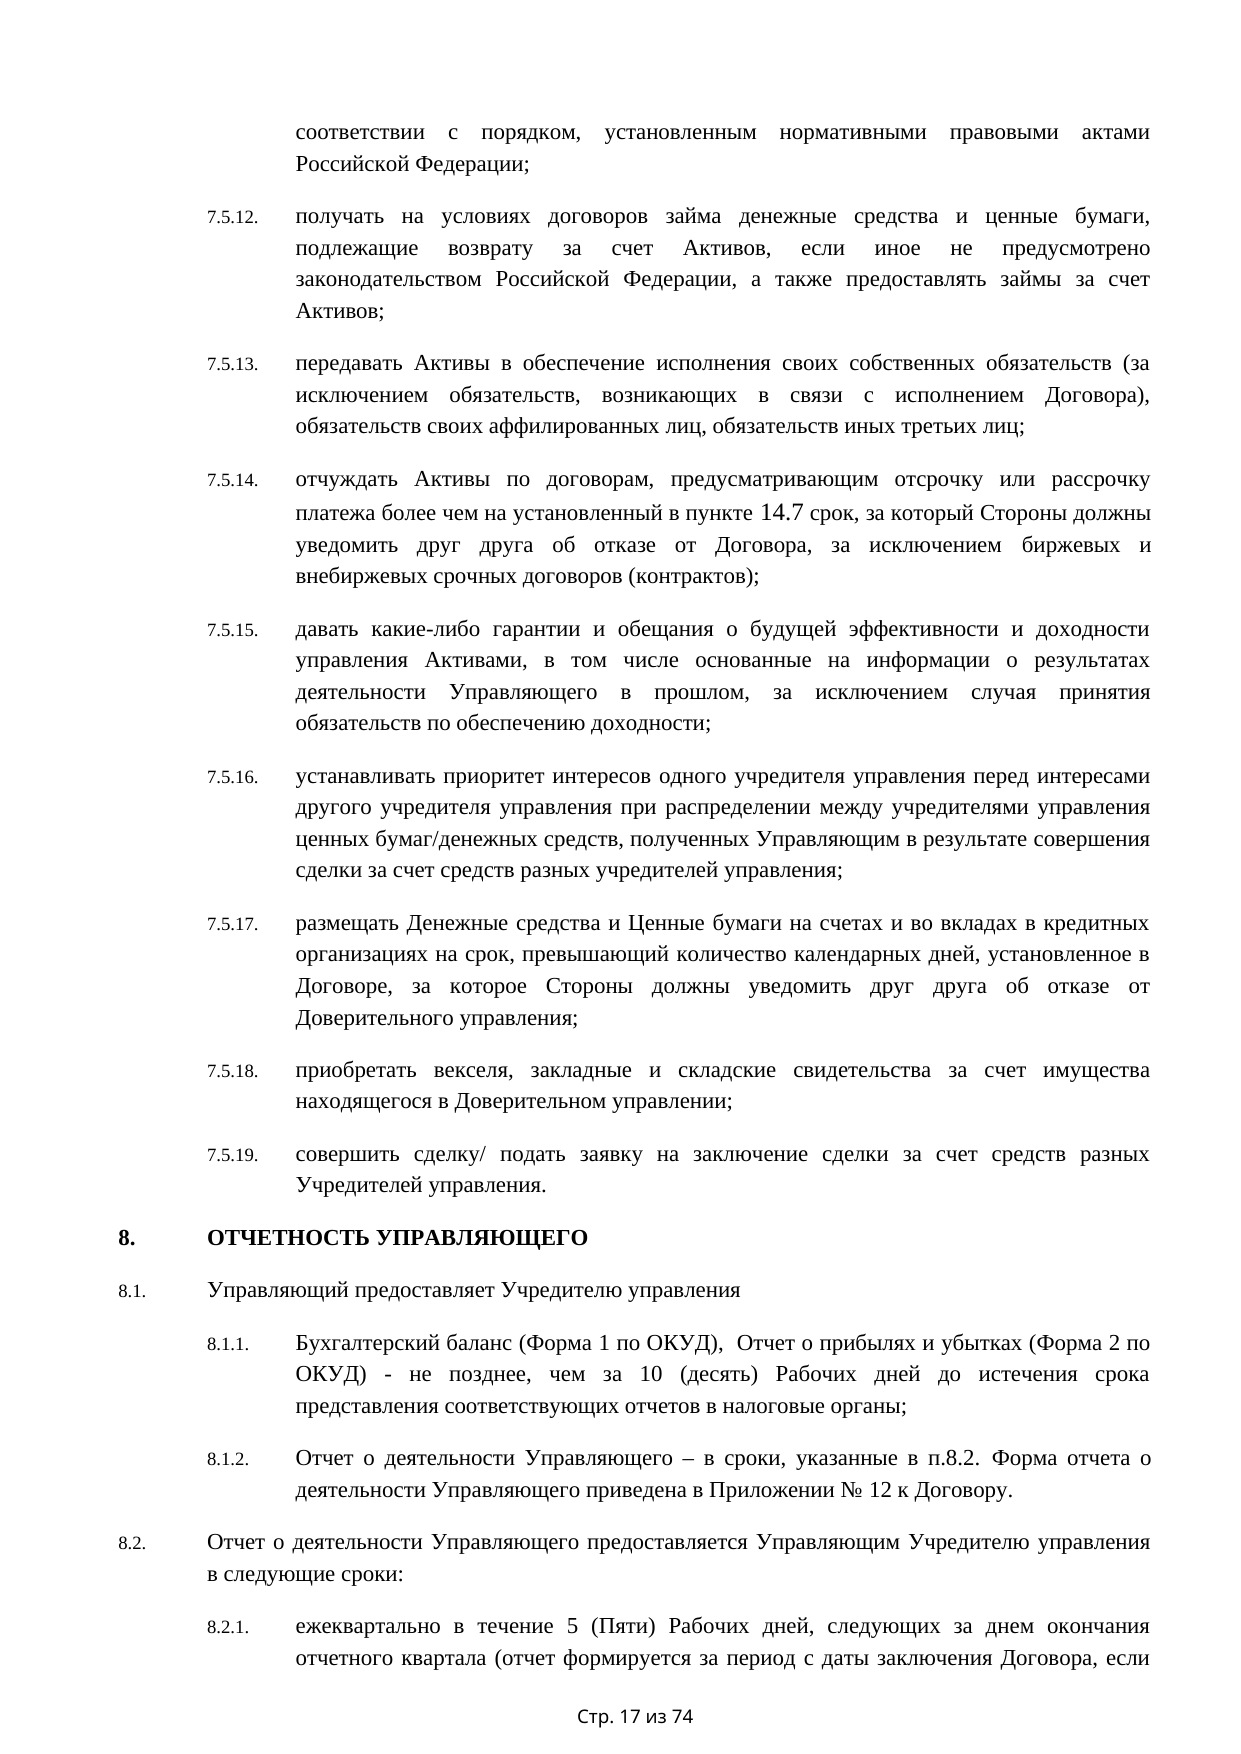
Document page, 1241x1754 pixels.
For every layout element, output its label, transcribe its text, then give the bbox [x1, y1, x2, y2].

list совершить сделку/ подать заявку на заключение сделки за счет средств разных Учредителей управления. [207, 1140, 1152, 1198]
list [207, 118, 1152, 176]
list Бухгалтерский баланс (Форма 1 по ОКУД), Отчет о прибылях и убытках (Форма 2 по ОКУД) - не позднее, чем за 10 (десять) Рабочих дней до истечения срока представления соответствующих отчетов в налоговые органы; [207, 1329, 1152, 1418]
list передавать Активы в обеспечение исполнения своих собственных обязательств (за исключением обязательств, возникающих в связи с исполнением Договора), обязательств своих аффилированных лиц, обязательств иных третьих лиц; [207, 349, 1152, 439]
list Управляющий предоставляет Учредителю управления [118, 1276, 1152, 1303]
list получать на условиях договоров займа денежные средства и ценные бумаги, подлежащие возврату за счет Активов, если иное не предусмотрено законодательством Российской Федерации, а также предоставлять займы за счет Активов; [207, 202, 1152, 323]
list отчуждать Активы по договорам, предусматривающим отсрочку или рассрочку платежа более чем на установленный в пункте 14.7 срок, за который Стороны должны уведомить друг друга об отказе от Договора, за исключением биржевых и внебиржевых срочных договоров (контрактов); [207, 465, 1152, 589]
list устанавливать приоритет интересов одного учредителя управления перед интересами другого учредителя управления при распределении между учредителями управления ценных бумаг/денежных средств, полученных Управляющим в результате совершения сделки за счет средств разных учредителей управления; [207, 762, 1152, 883]
list давать какие-либо гарантии и обещания о будущей эффективности и доходности управления Активами, в том числе основанные на информации о результатах деятельности Управляющего в прошлом, за исключением случая принятия обязательств по обеспечению доходности; [207, 615, 1152, 736]
list приобретать векселя, закладные и складские свидетельства за счет имущества находящегося в Доверительном управлении; [207, 1056, 1152, 1114]
list ОТЧЕТНОСТЬ УПРАВЛЯЮЩЕГО [118, 1224, 1152, 1250]
list Отчет о деятельности Управляющего – в сроки, указанные в п.8.2. Форма отчета о деятельности Управляющего приведена в Приложении № 12 к Договору. [207, 1444, 1152, 1502]
list размещать Денежные средства и Ценные бумаги на счетах и во вкладах в кредитных организациях на срок, превышающий количество календарных дней, установленное в Договоре, за которое Стороны должны уведомить друг друга об отказе от Доверительного управления; [207, 909, 1152, 1030]
list Отчет о деятельности Управляющего предоставляется Управляющим Учредителю управления в следующие сроки: [118, 1528, 1152, 1586]
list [207, 1612, 1152, 1670]
